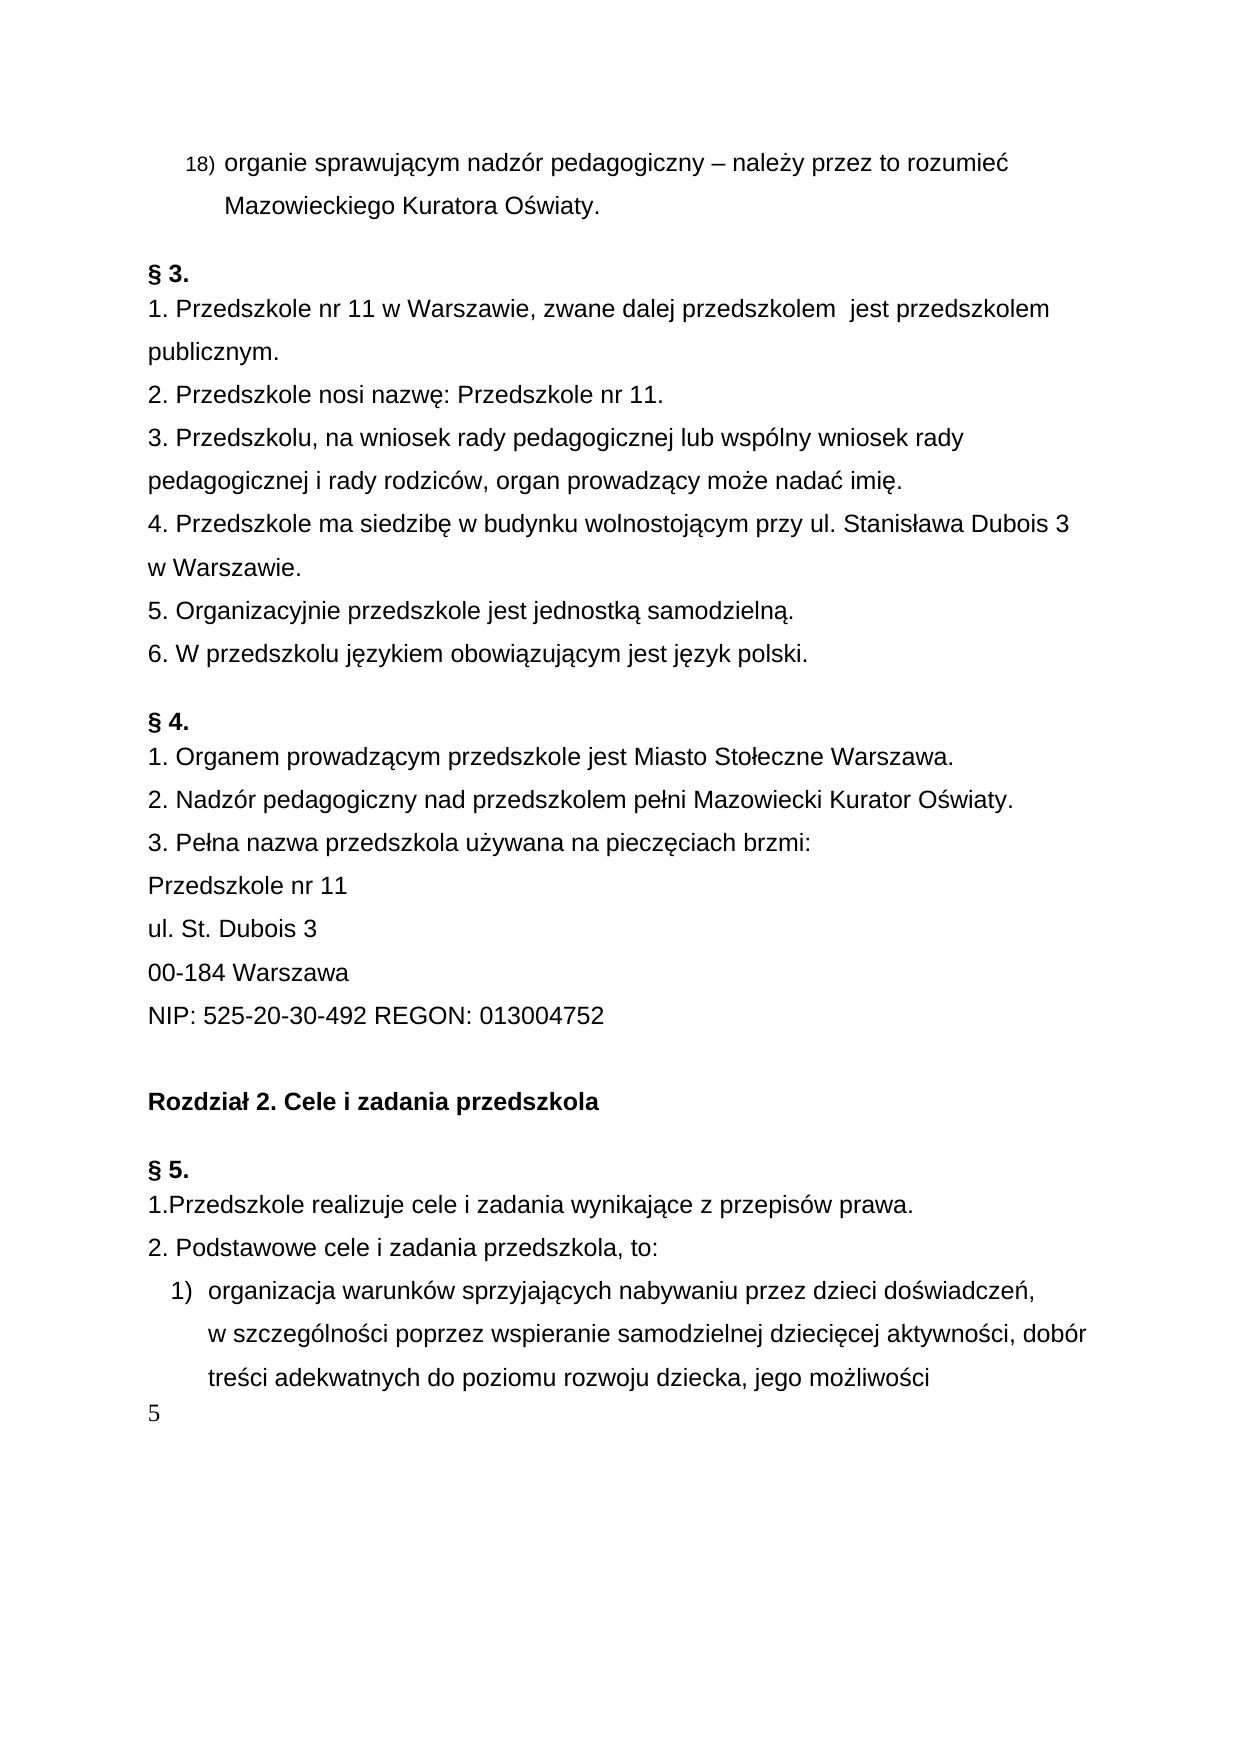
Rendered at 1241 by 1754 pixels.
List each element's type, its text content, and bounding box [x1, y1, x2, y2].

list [170, 1276, 1093, 1391]
subtitle § 3. [148, 259, 1093, 288]
text 2. Nadzór pedagogiczny nad przedszkolem pełni Mazowiecki Kurator Oświaty. [148, 785, 1093, 814]
text Przedszkole nr 11 [148, 871, 1093, 900]
text 2. Przedszkole nosi nazwę: Przedszkole nr 11. [148, 380, 1093, 409]
text 1. Przedszkole nr 11 w Warszawie, zwane dalej przedszkolem jest przedszkolem publicznym. [148, 294, 1093, 366]
text 6. W przedszkolu językiem obowiązującym jest język polski. [148, 639, 1093, 668]
text 00-184 Warszawa [148, 958, 1093, 986]
list organie sprawującym nadzór pedagogiczny – należy przez to rozumieć Mazowieckiego Kuratora Oświaty. [185, 148, 1093, 219]
subtitle § 4. [148, 707, 1093, 736]
text 3. Pełna nazwa przedszkola używana na pieczęciach brzmi: [148, 828, 1093, 857]
text 2. Podstawowe cele i zadania przedszkola, to: [148, 1233, 1093, 1262]
text ul. St. Dubois 3 [148, 914, 1093, 943]
text 1.Przedszkole realizuje cele i zadania wynikające z przepisów prawa. [148, 1190, 1093, 1219]
text 4. Przedszkole ma siedzibę w budynku wolnostojącym przy ul. Stanisława Dubois 3 w Warszawie. [148, 509, 1093, 581]
text 1. Organem prowadzącym przedszkole jest Miasto Stołeczne Warszawa. [148, 742, 1093, 771]
text 3. Przedszkolu, na wniosek rady pedagogicznej lub wspólny wniosek rady pedagogicznej i rady rodziców, organ prowadzący może nadać imię. [148, 423, 1093, 495]
text 5. Organizacyjnie przedszkole jest jednostką samodzielną. [148, 596, 1093, 624]
subtitle § 5. [148, 1155, 1093, 1184]
subtitle Rozdział 2. Cele i zadania przedszkola [148, 1087, 1093, 1116]
text NIP: 525-20-30-492 REGON: 013004752 [148, 1001, 1093, 1029]
